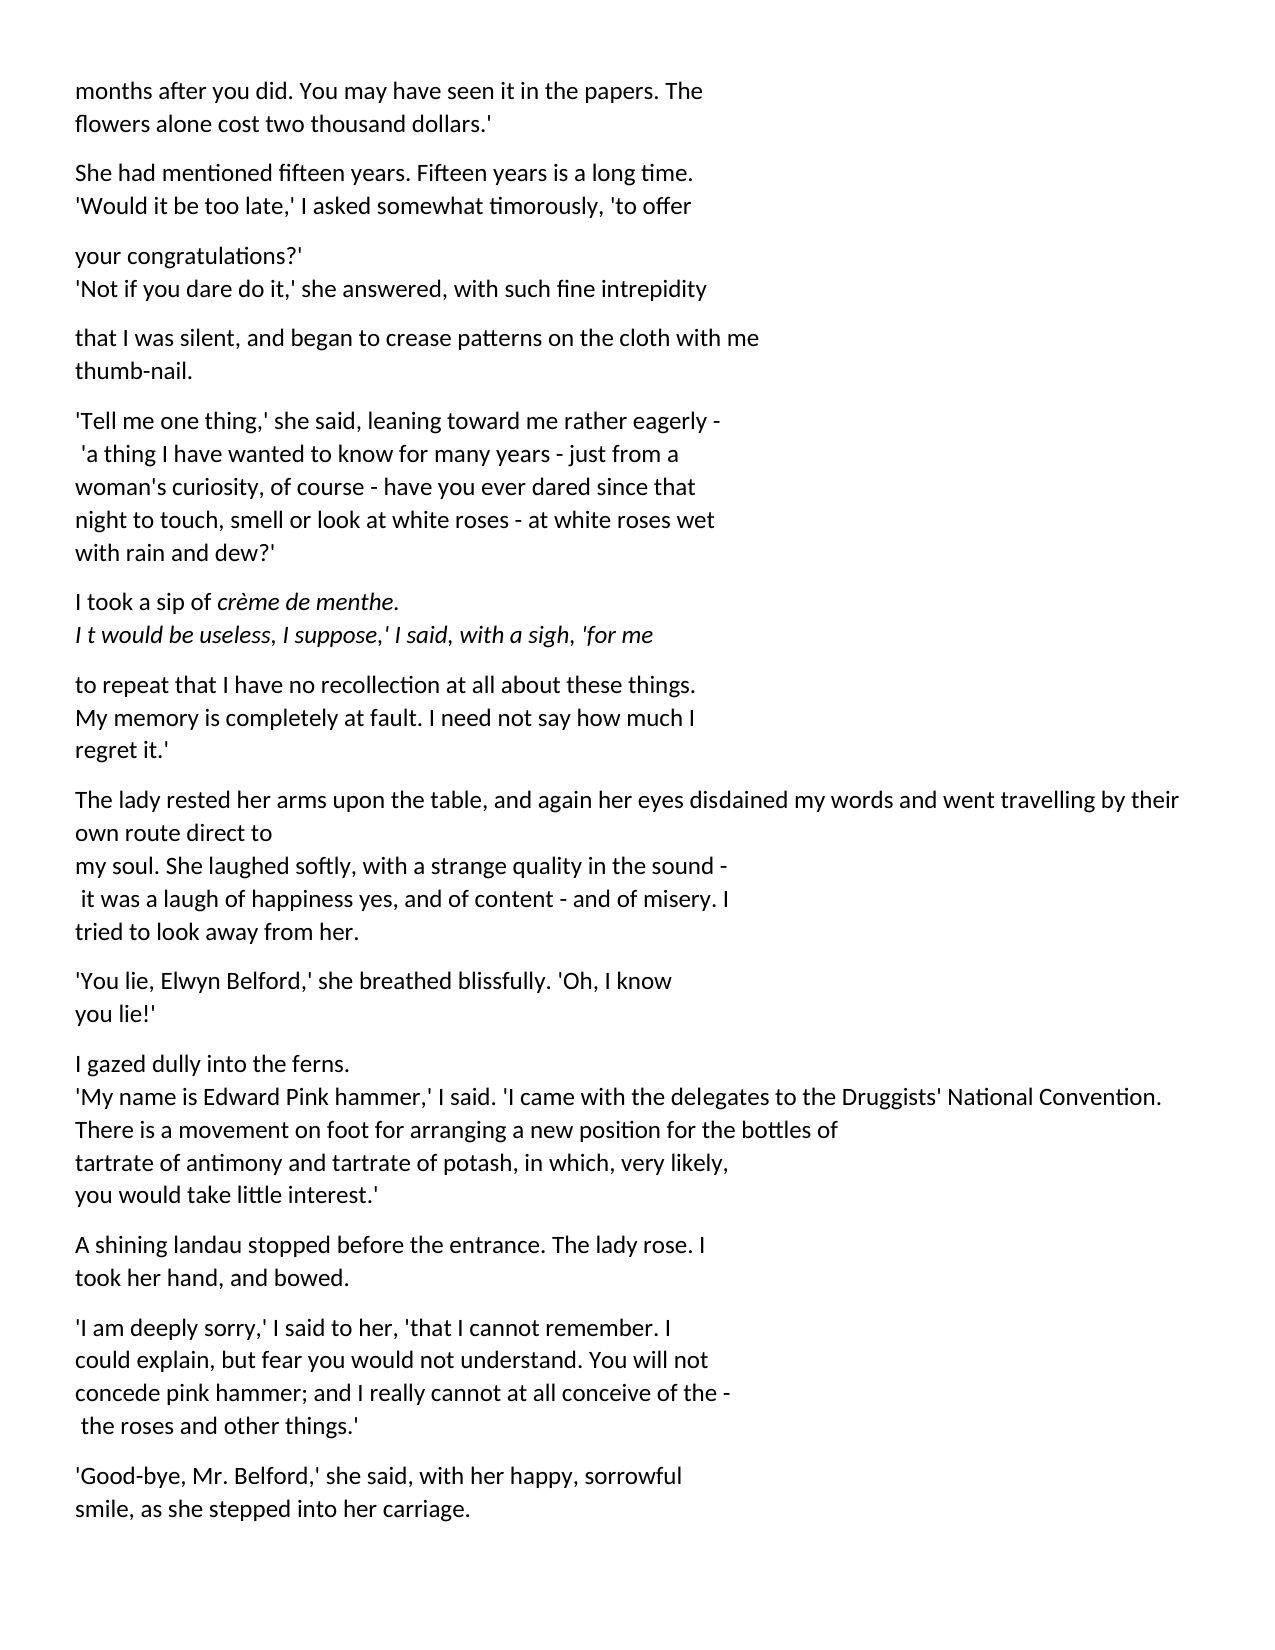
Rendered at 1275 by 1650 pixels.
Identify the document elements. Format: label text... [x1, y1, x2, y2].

text I took a sip of crème de menthe. I t would be useless, I suppose,' I said, with a sigh, 'for me [75, 586, 1200, 650]
text She had mentioned fifteen years. Fifteen years is a long time. 'Would it be too late,' I asked somewhat timorously, 'to offer [75, 157, 1200, 221]
text I gazed dully into the ferns. 'My name is Edward Pink hammer,' I said. 'I came with the del­egates to the Druggists' National Convention. There is a move­ment on foot for arranging a new position for the bottles of tartrate of antimony and tartrate of potash, in which, very likely, you would take little interest.' [75, 1048, 1200, 1210]
text to repeat that I have no recollection at all about these things. My memory is completely at fault. I need not say how much I regret it.' [75, 669, 1200, 765]
text 'Good-bye, Mr. Belford,' she said, with her happy, sorrowful smile, as she stepped into her carriage. [75, 1460, 1200, 1523]
text A shining landau stopped before the entrance. The lady rose. I took her hand, and bowed. [75, 1229, 1200, 1293]
text 'I am deeply sorry,' I said to her, 'that I cannot remember. I could explain, but fear you would not understand. You will not concede pink hammer; and I really cannot at all conceive of the - the roses and other things.' [75, 1312, 1200, 1441]
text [75, 75, 1200, 138]
text 'You lie, Elwyn Belford,' she breathed blissfully. 'Oh, I know you lie!' [75, 965, 1200, 1029]
text The lady rested her arms upon the table, and again her eyes dis­dained my words and went travelling by their own route direct to my soul. She laughed softly, with a strange quality in the sound - it was a laugh of happiness yes, and of content - and of misery. I tried to look away from her. [75, 784, 1200, 946]
text 'Tell me one thing,' she said, leaning toward me rather eagerly - 'a thing I have wanted to know for many years - just from a woman's curiosity, of course - have you ever dared since that night to touch, smell or look at white roses - at white roses wet with rain and dew?' [75, 405, 1200, 567]
text that I was silent, and began to crease patterns on the cloth with me thumb-nail. [75, 322, 1200, 386]
text your congratulations?' 'Not if you dare do it,' she answered, with such fine intrepidity [75, 240, 1200, 303]
